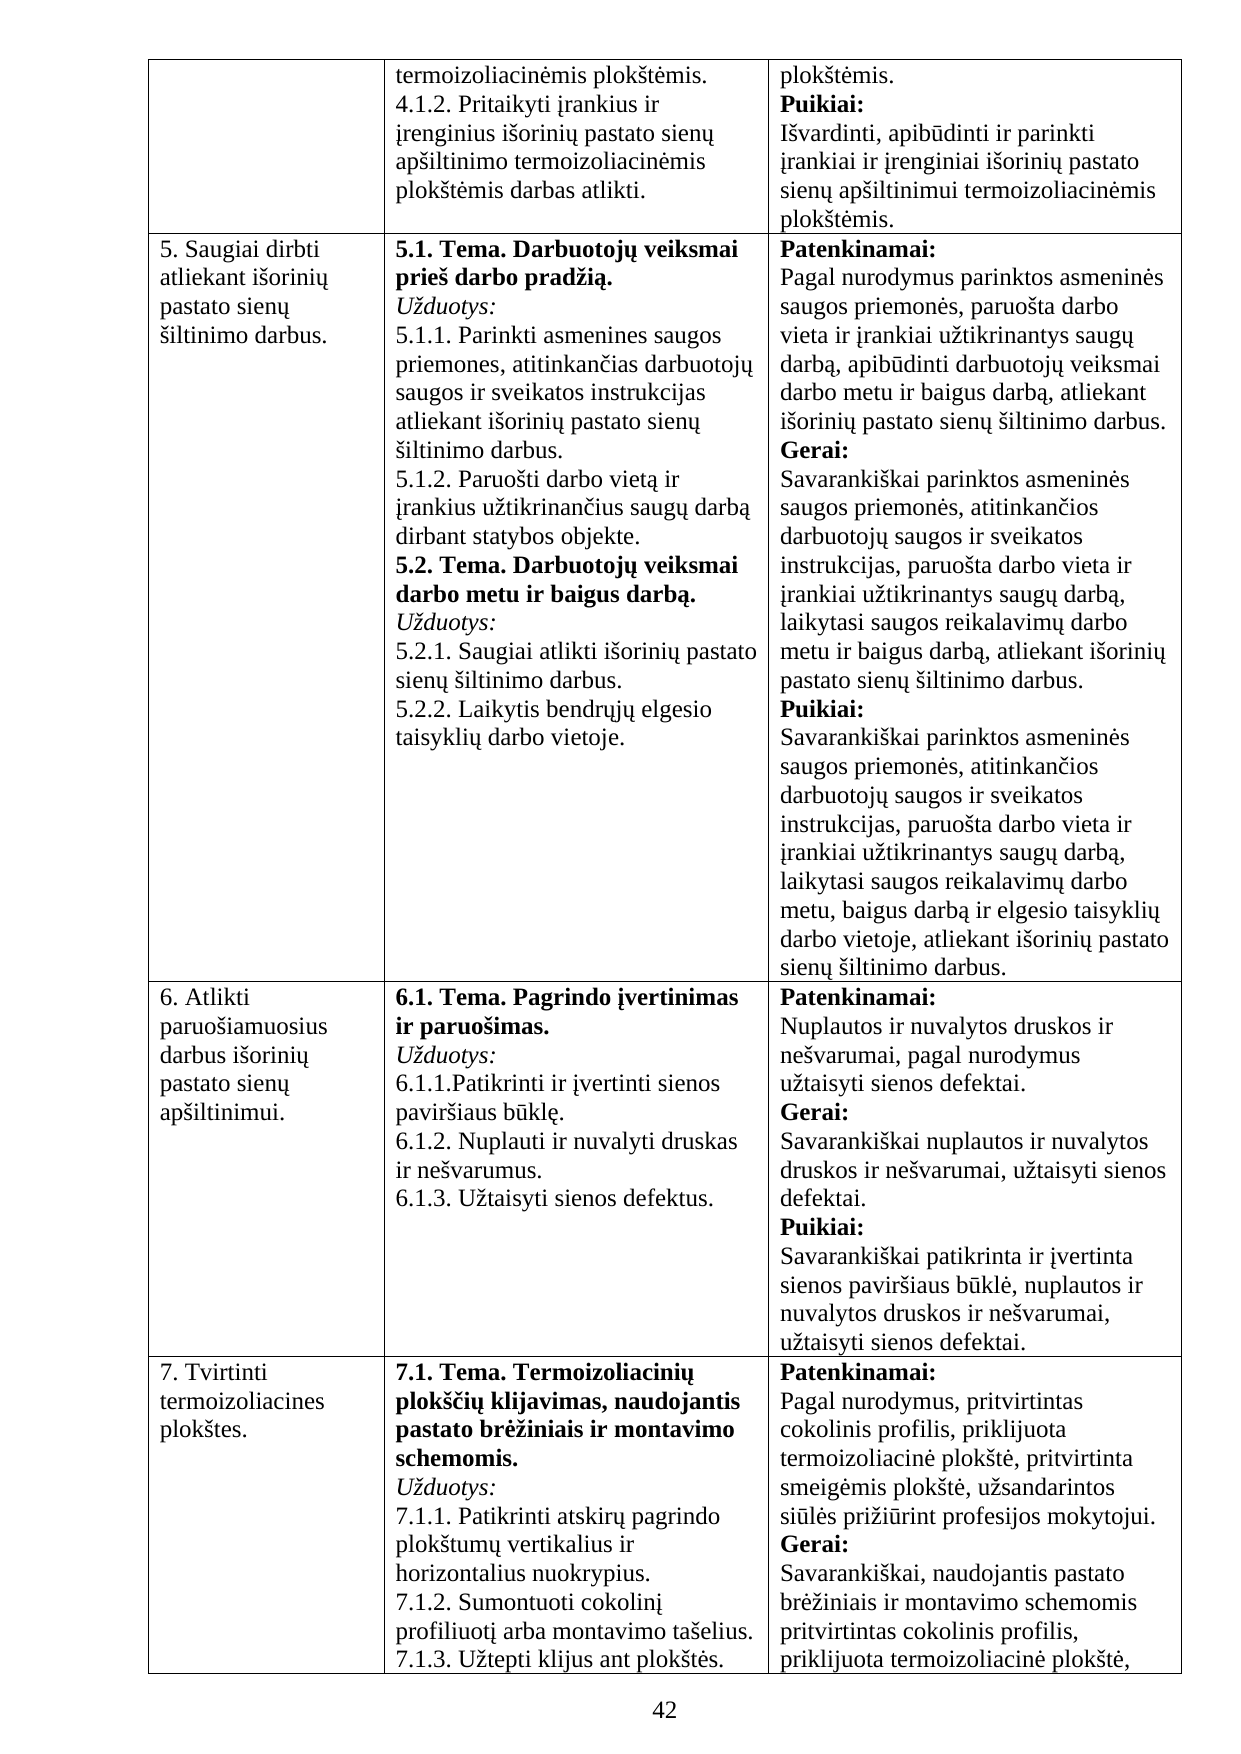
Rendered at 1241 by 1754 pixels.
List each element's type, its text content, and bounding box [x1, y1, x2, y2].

table_cell Patenkinamai: Pagal nurodymus parinktos asmeninės saugos priemonės, paruošta darbo vieta ir įrankiai užtikrinantys saugų darbą, apibūdinti darbuotojų veiksmai darbo metu ir baigus darbą, atliekant išorinių pastato sienų šiltinimo darbus. Gerai: Savarankiškai parinktos asmeninės saugos priemonės, atitinkančios darbuotojų saugos ir sveikatos instrukcijas, paruošta darbo vieta ir įrankiai užtikrinantys saugų darbą, laikytasi saugos reikalavimų darbo metu ir baigus darbą, atliekant išorinių pastato sienų šiltinimo darbus. Puikiai: Savarankiškai parinktos asmeninės saugos priemonės, atitinkančios darbuotojų saugos ir sveikatos instrukcijas, paruošta darbo vieta ir įrankiai užtikrinantys saugų darbą, laikytasi saugos reikalavimų darbo metu, baigus darbą ir elgesio taisyklių darbo vietoje, atliekant išorinių pastato sienų šiltinimo darbus. [769, 234, 1181, 981]
table_cell 6. Atlikti paruošiamuosius darbus išorinių pastato sienų apšiltinimui. [149, 982, 384, 1356]
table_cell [769, 60, 1181, 233]
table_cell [149, 1357, 384, 1673]
table_cell Patenkinamai: Nuplautos ir nuvalytos druskos ir nešvarumai, pagal nurodymus užtaisyti sienos defektai. Gerai: Savarankiškai nuplautos ir nuvalytos druskos ir nešvarumai, užtaisyti sienos defektai. Puikiai: Savarankiškai patikrinta ir įvertinta sienos paviršiaus būklė, nuplautos ir nuvalytos druskos ir nešvarumai, užtaisyti sienos defektai. [769, 982, 1181, 1356]
table_cell 5. Saugiai dirbti atliekant išorinių pastato sienų šiltinimo darbus. [149, 234, 384, 981]
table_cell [385, 60, 768, 233]
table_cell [769, 1357, 1181, 1673]
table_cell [149, 60, 384, 233]
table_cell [385, 1357, 768, 1673]
table_cell 5.1. Tema. Darbuotojų veiksmai prieš darbo pradžią. Užduotys: 5.1.1. Parinkti asmenines saugos priemones, atitinkančias darbuotojų saugos ir sveikatos instrukcijas atliekant išorinių pastato sienų šiltinimo darbus. 5.1.2. Paruošti darbo vietą ir įrankius užtikrinančius saugų darbą dirbant statybos objekte. 5.2. Tema. Darbuotojų veiksmai darbo metu ir baigus darbą. Užduotys: 5.2.1. Saugiai atlikti išorinių pastato sienų šiltinimo darbus. 5.2.2. Laikytis bendrųjų elgesio taisyklių darbo vietoje. [385, 234, 768, 981]
table_cell 6.1. Tema. Pagrindo įvertinimas ir paruošimas. Užduotys: 6.1.1.Patikrinti ir įvertinti sienos paviršiaus būklę. 6.1.2. Nuplauti ir nuvalyti druskas ir nešvarumus. 6.1.3. Užtaisyti sienos defektus. [385, 982, 768, 1356]
